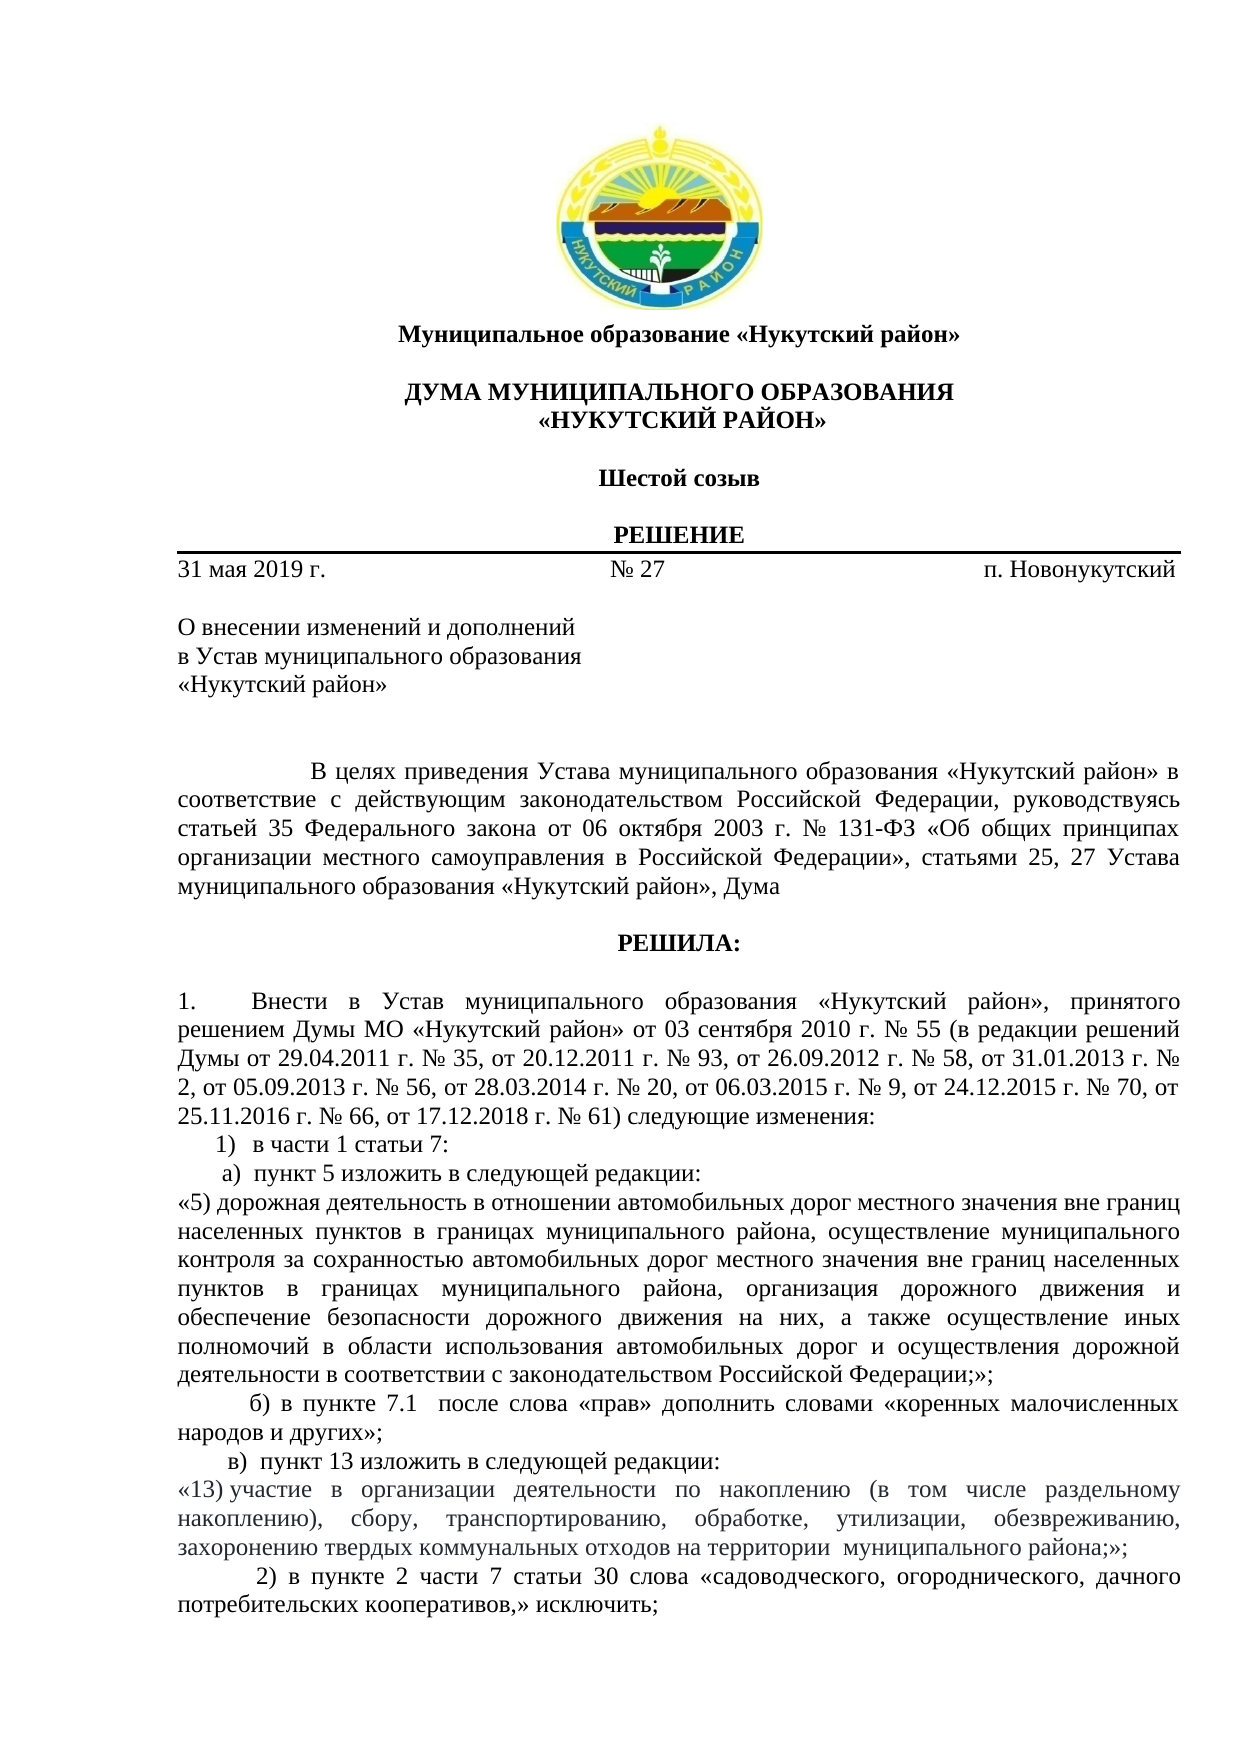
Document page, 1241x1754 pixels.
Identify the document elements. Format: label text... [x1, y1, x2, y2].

text «13) участие в организации деятельности по накоплению (в том числе раздельному накоплению), сбору, транспортированию, обработке, утилизации, обезвреживанию, захоронению твердых коммунальных отходов на территории муниципального района;»; [177, 1474, 1181, 1561]
title В целях приведения Устава муниципального образования «Нукутский район» в соответствие с действующим законодательством Российской Федерации, руководствуясь статьей 35 Федерального закона от 06 октября 2003 г. № 131-ФЗ «Об общих принципах организации местного самоуправления в Российской Федерации», статьями 25, 27 Устава муниципального образования «Нукутский район», Дума [177, 756, 1181, 899]
text Шестой созыв [177, 463, 1181, 492]
text Муниципальное образование «Нукутский район» [177, 319, 1181, 348]
text ДУМА МУНИЦИПАЛЬНОГО ОБРАЗОВАНИЯ [177, 377, 1181, 406]
title «Нукутский район» [177, 669, 1181, 698]
list в части 1 статьи 7: [215, 1129, 1181, 1158]
text в) пункт 13 изложить в следующей редакции: [177, 1446, 1181, 1474]
picture [556, 123, 763, 308]
text б) в пункте 7.1 после слова «прав» дополнить словами «коренных малочисленных народов и других»; [177, 1388, 1181, 1446]
list а) пункт 5 изложить в следующей редакции: [222, 1158, 1181, 1187]
list 2) в пункте 2 части 7 статьи 30 слова «садоводческого, огороднического, дачного потребительских кооперативов,» исключить; [177, 1561, 1181, 1618]
text «5) дорожная деятельность в отношении автомобильных дорог местного значения вне границ населенных пунктов в границах муниципального района, осуществление муниципального контроля за сохранностью автомобильных дорог местного значения вне границ населенных пунктов в границах муниципального района, организация дорожного движения и обеспечение безопасности дорожного движения на них, а также осуществление иных полномочий в области использования автомобильных дорог и осуществления дорожной деятельности в соответствии с законодательством Российской Федерации;»; [177, 1187, 1181, 1388]
text «НУКУТСКИЙ РАЙОН» [177, 406, 1181, 434]
text 31 мая 2019 г. № 27 п. Новонукутский [177, 554, 1181, 583]
text РЕШЕНИЕ [177, 521, 1181, 551]
title Внести в Устав муниципального образования «Нукутский район», принятого решением Думы МО «Нукутский район» от 03 сентября 2010 г. № 55 (в редакции решений Думы от 29.04.2011 г. № 35, от 20.12.2011 г. № 93, от 26.09.2012 г. № 58, от 31.01.2013 г. № 2, от 05.09.2013 г. № 56, от 28.03.2014 г. № 20, от 06.03.2015 г. № 9, от 24.12.2015 г. № 70, от 25.11.2016 г. № 66, от 17.12.2018 г. № 61) следующие изменения: [177, 986, 1181, 1129]
title в Устав муниципального образования [177, 641, 1181, 669]
title РЕШИЛА: [177, 928, 1181, 957]
title О внесении изменений и дополнений [177, 612, 1181, 641]
